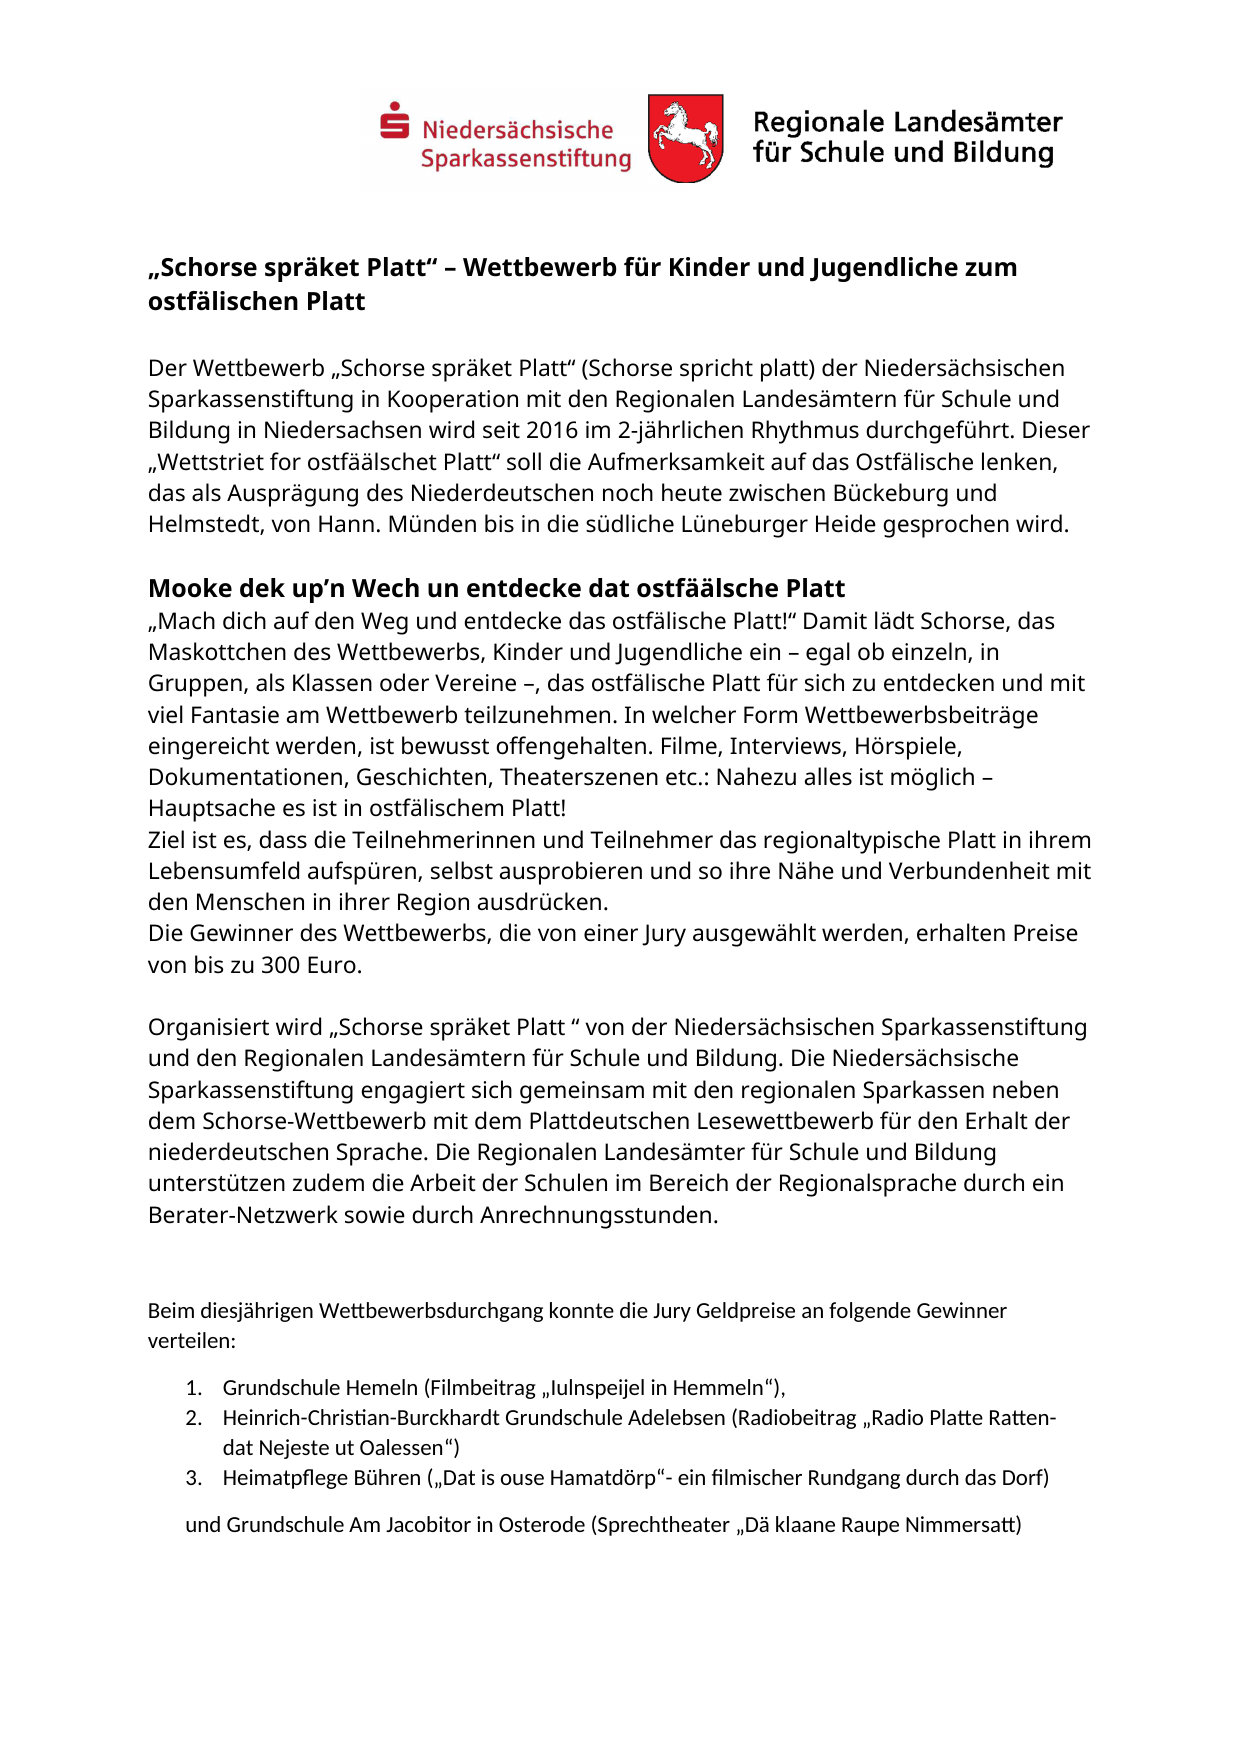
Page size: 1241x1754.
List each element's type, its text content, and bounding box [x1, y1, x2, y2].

text Beim diesjährigen Wettbewerbsdurchgang konnte die Jury Geldpreise an folgende Gewinner verteilen: [148, 1296, 1093, 1354]
text Sparkassenstiftung engagiert sich gemeinsam mit den regionalen Sparkassen neben [148, 1073, 1093, 1105]
text von bis zu 300 Euro. [148, 948, 1093, 980]
text Organisiert wird „Schorse spräket Platt “ von der Niedersächsischen Sparkassenstiftung [148, 1011, 1093, 1042]
text Berater-Netzwerk sowie durch Anrechnungsstunden. [148, 1198, 1093, 1230]
text ostfälischen Platt [148, 284, 1093, 318]
list Heimatpflege Bühren („Dat is ouse Hamatdörp“- ein filmischer Rundgang durch das Dorf) [185, 1463, 1093, 1492]
text Sparkassenstiftung in Kooperation mit den Regionalen Landesämtern für Schule und [148, 383, 1093, 414]
text Der Wettbewerb „Schorse spräket Platt“ (Schorse spricht platt) der Niedersächsischen [148, 352, 1093, 383]
text Die Gewinner des Wettbewerbs, die von einer Jury ausgewählt werden, erhalten Preise [148, 917, 1093, 948]
text niederdeutschen Sprache. Die Regionalen Landesämter für Schule und Bildung [148, 1136, 1093, 1167]
text den Menschen in ihrer Region ausdrücken. [148, 886, 1093, 917]
text Bildung in Niedersachsen wird seit 2016 im 2-jährlichen Rhythmus durchgeführt. Dieser „Wettstriet for ostfäälschet Platt“ soll die Aufmerksamkeit auf das Ostfälische lenken, das als Ausprägung des Niederdeutschen noch heute zwischen Bückeburg und Helmstedt, von Hann. Münden bis in die südliche Lüneburger Heide gesprochen wird. [148, 414, 1093, 539]
text viel Fantasie am Wettbewerb teilzunehmen. In welcher Form Wettbewerbsbeiträge [148, 698, 1093, 730]
text Lebensumfeld aufspüren, selbst ausprobieren und so ihre Nähe und Verbundenheit mit [148, 855, 1093, 886]
text „Mach dich auf den Weg und entdecke das ostfälische Platt!“ Damit lädt Schorse, das [148, 605, 1093, 636]
text dem Schorse-Wettbewerb mit dem Plattdeutschen Lesewettbewerb für den Erhalt der [148, 1105, 1093, 1136]
text und Grundschule Am Jacobitor in Osterode (Sprechtheater „Dä klaane Raupe Nimmersatt) [185, 1510, 1093, 1538]
list Heinrich-Christian-Burckhardt Grundschule Adelebsen (Radiobeitrag „Radio Platte Ratten- dat Nejeste ut Oalessen“) [185, 1403, 1093, 1461]
text Maskottchen des Wettbewerbs, Kinder und Jugendliche ein – egal ob einzeln, in [148, 636, 1093, 667]
text Gruppen, als Klassen oder Vereine –, das ostfälische Platt für sich zu entdecken und mit [148, 667, 1093, 698]
text unterstützen zudem die Arbeit der Schulen im Bereich der Regionalsprache durch ein [148, 1167, 1093, 1198]
text und den Regionalen Landesämtern für Schule und Bildung. Die Niedersächsische [148, 1042, 1093, 1073]
text Hauptsache es ist in ostfälischem Platt! [148, 792, 1093, 823]
text eingereicht werden, ist bewusst offengehalten. Filme, Interviews, Hörspiele, [148, 730, 1093, 761]
text „Schorse spräket Platt“ – Wettbewerb für Kinder und Jugendliche zum [148, 250, 1093, 284]
text Mooke dek up’n Wech un entdecke dat ostfäälsche Platt [148, 571, 1093, 605]
text Dokumentationen, Geschichten, Theaterszenen etc.: Nahezu alles ist möglich – [148, 761, 1093, 792]
list Grundschule Hemeln (Filmbeitrag „Iulnspeijel in Hemmeln“), [185, 1373, 1093, 1401]
text Ziel ist es, dass die Teilnehmerinnen und Teilnehmer das regionaltypische Platt in ihrem [148, 823, 1093, 855]
